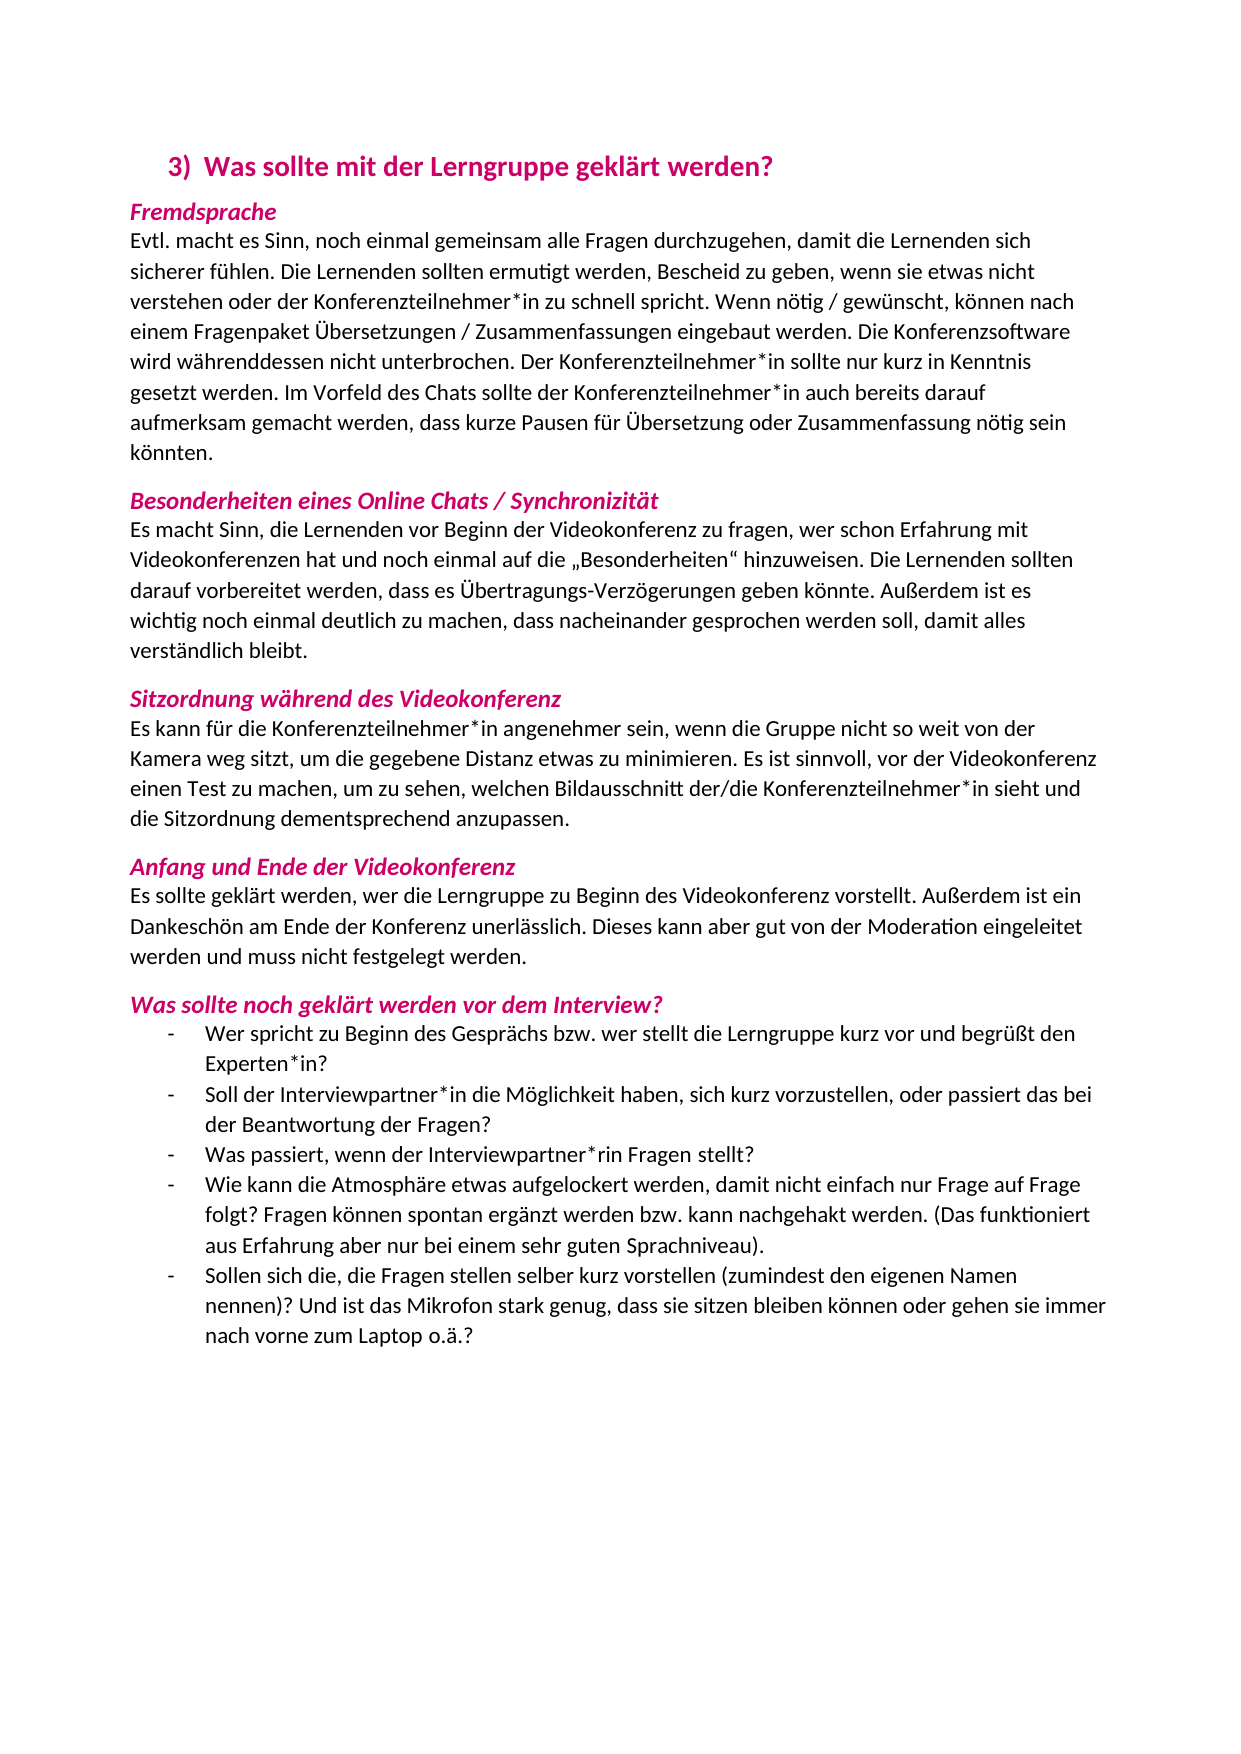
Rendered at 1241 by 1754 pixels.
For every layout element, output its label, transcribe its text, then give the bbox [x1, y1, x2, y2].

list Was passiert, wenn der Interviewpartner*rin Fragen stellt? [167, 1140, 1121, 1168]
subtitle Fremdsprache [130, 196, 1121, 227]
text Es kann für die Konferenzteilnehmer*in angenehmer sein, wenn die Gruppe nicht so weit von der Kamera weg sitzt, um die gegebene Distanz etwas zu minimieren. Es ist sinnvoll, vor der Videokonferenz einen Test zu machen, um zu sehen, welchen Bildausschnitt der/die Konferenzteilnehmer*in sieht und die Sitzordnung dementsprechend anzupassen. [130, 714, 1099, 832]
subtitle Besonderheiten eines Online Chats / Synchronizität [130, 485, 1121, 515]
list Soll der Interviewpartner*in die Möglichkeit haben, sich kurz vorzustellen, oder passiert das bei der Beantwortung der Fragen? [167, 1080, 1096, 1138]
subtitle Sitzordnung während des Videokonferenz [130, 683, 1121, 714]
text Evtl. macht es Sinn, noch einmal gemeinsam alle Fragen durchzugehen, damit die Lernenden sich sicherer fühlen. Die Lernenden sollten ermutigt werden, Bescheid zu geben, wenn sie etwas nicht verstehen oder der Konferenzteilnehmer*in zu schnell spricht. Wenn nötig / gewünscht, können nach einem Fragenpaket Übersetzungen / Zusammenfassungen eingebaut werden. Die Konferenzsoftware wird währenddessen nicht unterbrochen. Der Konferenzteilnehmer*in sollte nur kurz in Kenntnis gesetzt werden. Im Vorfeld des Chats sollte der Konferenzteilnehmer*in auch bereits darauf aufmerksam gemacht werden, dass kurze Pausen für Übersetzung oder Zusammenfassung nötig sein könnten. [130, 227, 1087, 466]
list Wie kann die Atmosphäre etwas aufgelockert werden, damit nicht einfach nur Frage auf Frage folgt? Fragen können spontan ergänzt werden bzw. kann nachgehakt werden. (Das funktioniert aus Erfahrung aber nur bei einem sehr guten Sprachniveau). [167, 1170, 1092, 1259]
subtitle Was sollte noch geklärt werden vor dem Interview? [130, 989, 1121, 1019]
text Es sollte geklärt werden, wer die Lerngruppe zu Beginn des Videokonferenz vorstellt. Außerdem ist ein Dankeschön am Ende der Konferenz unerlässlich. Dieses kann aber gut von der Moderation eingeleitet werden und muss nicht festgelegt werden. [130, 882, 1108, 970]
subtitle Was sollte mit der Lerngruppe geklärt werden? [167, 148, 1121, 184]
list Wer spricht zu Beginn des Gesprächs bzw. wer stellt die Lerngruppe kurz vor und begrüßt den Experten*in? [167, 1019, 1077, 1078]
list Sollen sich die, die Fragen stellen selber kurz vorstellen (zumindest den eigenen Namen nennen)? Und ist das Mikrofon stark genug, dass sie sitzen bleiben können oder gehen sie immer nach vorne zum Laptop o.ä.? [167, 1261, 1109, 1349]
subtitle Anfang und Ende der Videokonferenz [130, 851, 1121, 882]
text Es macht Sinn, die Lernenden vor Beginn der Videokonferenz zu fragen, wer schon Erfahrung mit Videokonferenzen hat und noch einmal auf die „Besonderheiten“ hinzuweisen. Die Lernenden sollten darauf vorbereitet werden, dass es Übertragungs-Verzögerungen geben könnte. Außerdem ist es wichtig noch einmal deutlich zu machen, dass nacheinander gesprochen werden soll, damit alles verständlich bleibt. [130, 515, 1098, 664]
